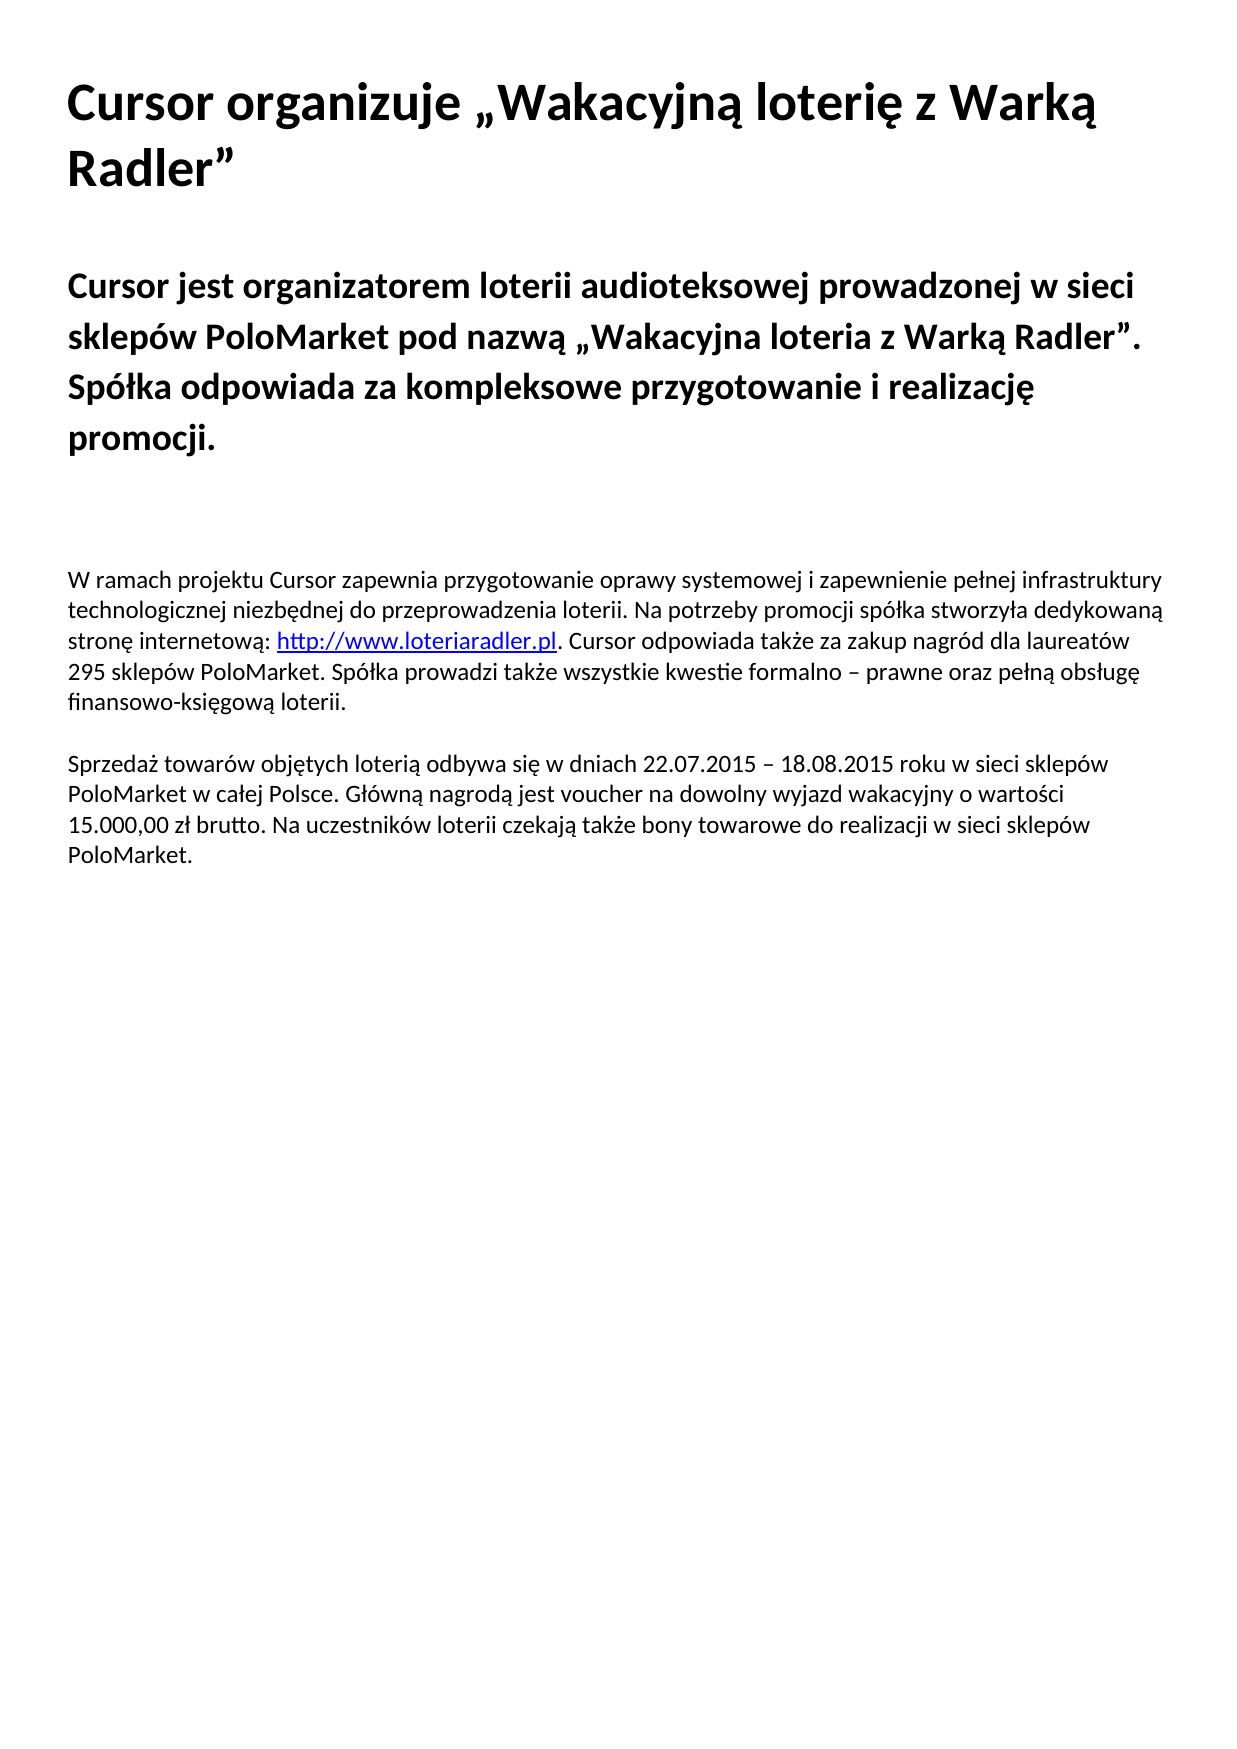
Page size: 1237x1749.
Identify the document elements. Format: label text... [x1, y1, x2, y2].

text Sprzedaż towarów objętych loterią odbywa się w dniach 22.07.2015 – 18.08.2015 roku w sieci sklepów PoloMarket w całej Polsce. Główną nagrodą jest voucher na dowolny wyjazd wakacyjny o wartości 15.000,00 zł brutto. Na uczestników loterii czekają także bony towarowe do realizacji w sieci sklepów PoloMarket. [68, 748, 1169, 870]
text W ramach projektu Cursor zapewnia przygotowanie oprawy systemowej i zapewnienie pełnej infrastruktury technologicznej niezbędnej do przeprowadzenia loterii. Na potrzeby promocji spółka stworzyła dedykowaną stronę internetową: http://www.loteriaradler.pl. Cursor odpowiada także za zakup nagród dla laureatów 295 sklepów PoloMarket. Spółka prowadzi także wszystkie kwestie formalno – prawne oraz pełną obsługę finansowo-księgową loterii. [68, 564, 1169, 717]
text Cursor organizuje „Wakacyjną loterię z Warką Radler” [68, 68, 1169, 200]
text Cursor jest organizatorem loterii audioteksowej prowadzonej w sieci sklepów PoloMarket pod nazwą „Wakacyjna loteria z Warką Radler”. Spółka odpowiada za kompleksowe przygotowanie i realizację promocji. [68, 262, 1169, 459]
